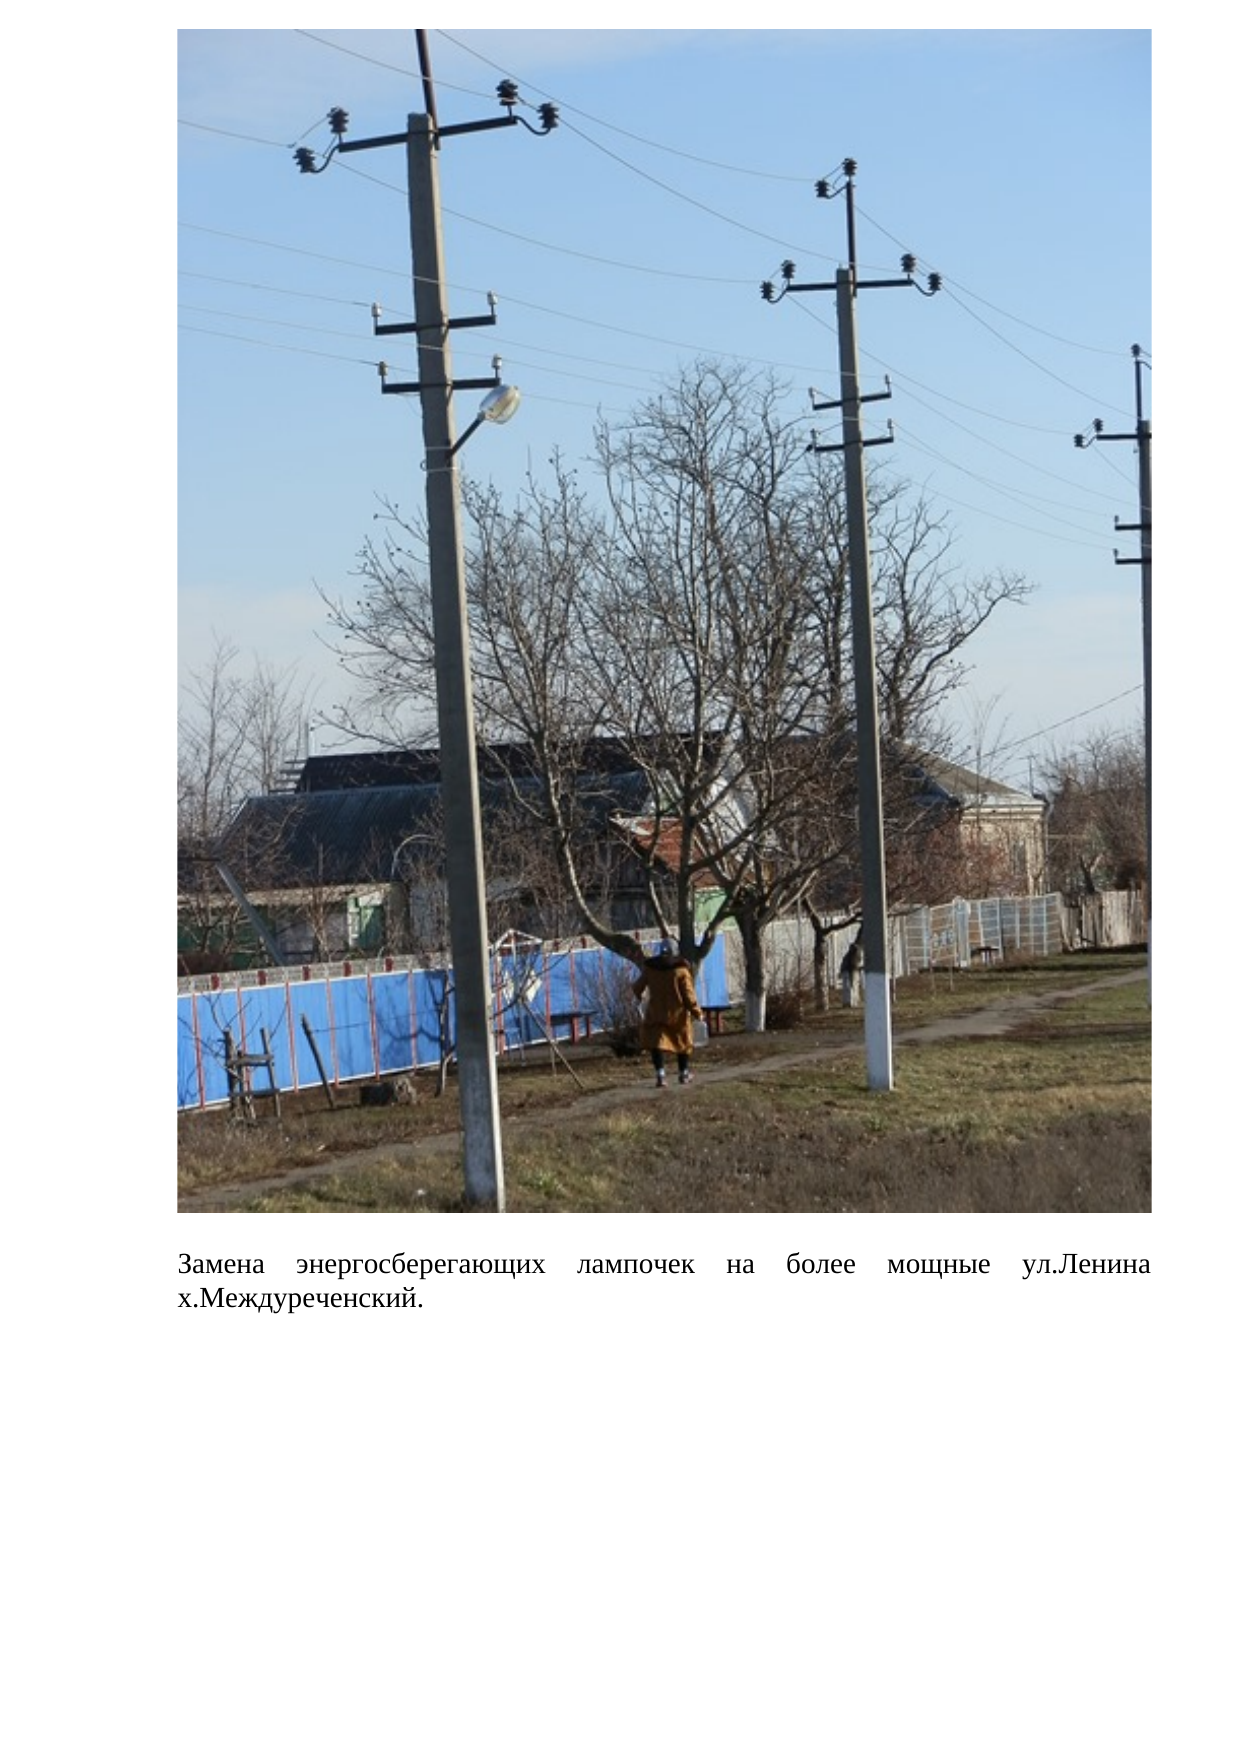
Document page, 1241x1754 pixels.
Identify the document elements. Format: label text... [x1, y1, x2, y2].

text Замена энергосберегающих лампочек на более мощные ул.Ленина х.Междуреченский. [177, 1246, 1152, 1313]
picture [177, 29, 1152, 1213]
